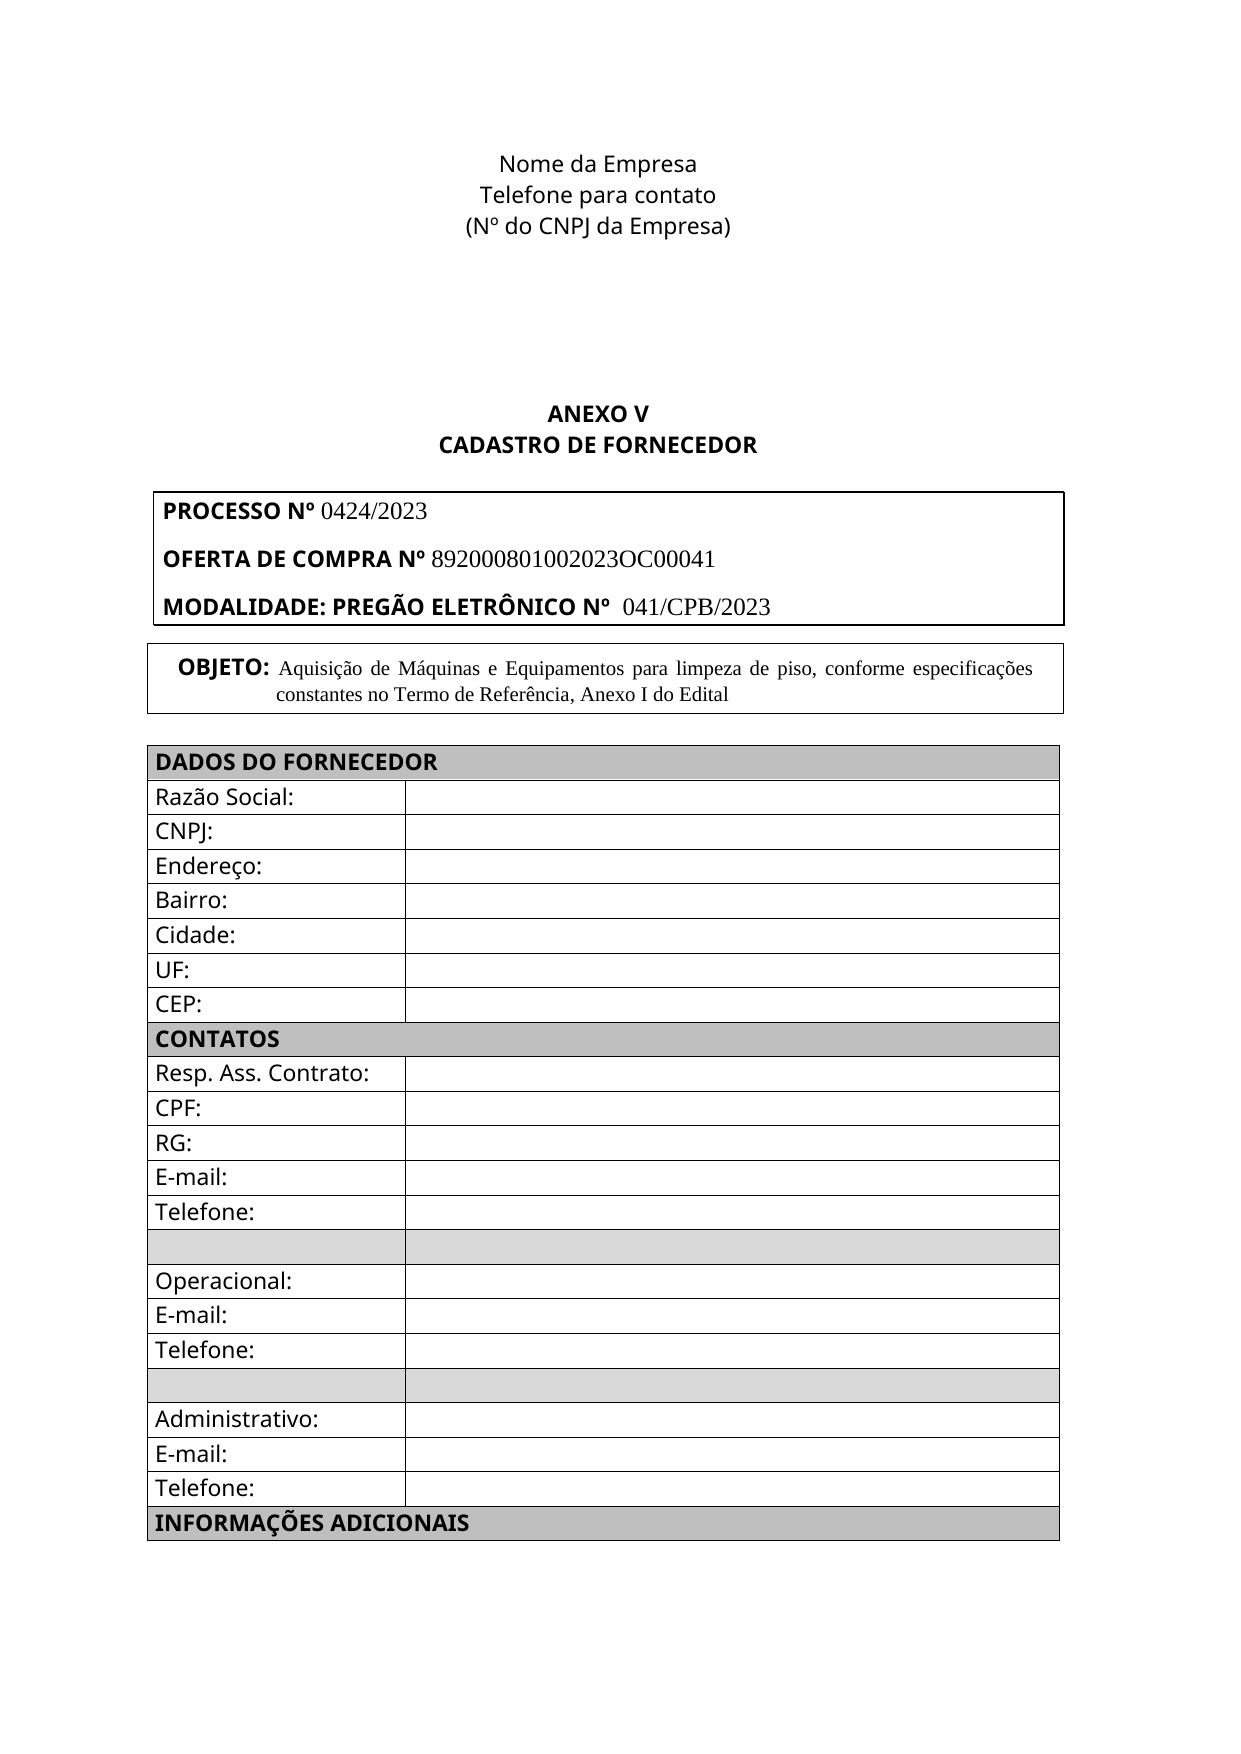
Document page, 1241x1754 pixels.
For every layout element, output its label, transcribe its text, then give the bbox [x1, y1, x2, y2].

table_cell [406, 1369, 1059, 1402]
table_cell E-mail: [148, 1161, 405, 1194]
table_cell [406, 954, 1059, 987]
table_cell [406, 1092, 1059, 1125]
table_cell [406, 1230, 1059, 1264]
table_cell Razão Social: [148, 781, 405, 814]
table_cell CPF: [148, 1092, 405, 1125]
table_header DADOS DO FORNECEDOR [148, 746, 1059, 779]
table_cell [406, 1126, 1059, 1160]
table_cell [406, 1299, 1059, 1333]
table_cell [406, 815, 1059, 849]
table_cell Telefone: [148, 1196, 405, 1229]
table_cell INFORMAÇÕES ADICIONAIS [148, 1507, 1059, 1540]
table_cell [406, 1057, 1059, 1091]
text OFERTA DE COMPRA Nº [154, 539, 1063, 574]
table_cell Bairro: [148, 884, 405, 918]
table_cell [406, 1472, 1059, 1506]
table_cell [148, 1369, 405, 1402]
table_cell [406, 884, 1059, 918]
text MODALIDADE: PREGÃO ELETRÔNICO Nº [154, 587, 1063, 624]
table_cell CNPJ: [148, 815, 405, 849]
table_cell Cidade: [148, 919, 405, 952]
table_cell [406, 1161, 1059, 1194]
table_cell [406, 781, 1059, 814]
table_cell [406, 850, 1059, 883]
table_cell [406, 1196, 1059, 1229]
table_cell UF: [148, 954, 405, 987]
text CADASTRO DE FORNECEDOR [133, 429, 1063, 460]
text Nome da Empresa [133, 148, 1063, 179]
text (Nº do CNPJ da Empresa) [133, 210, 1063, 241]
table_cell Resp. Ass. Contrato: [148, 1057, 405, 1091]
table_cell [406, 1438, 1059, 1471]
table_cell E-mail: [148, 1299, 405, 1333]
table_cell [406, 1334, 1059, 1367]
table_cell [148, 1230, 405, 1264]
table_cell Administrativo: [148, 1403, 405, 1437]
text ANEXO V [133, 398, 1063, 429]
table_cell CEP: [148, 988, 405, 1022]
table_header OBJETO: [148, 644, 1063, 713]
table_cell [406, 1403, 1059, 1437]
table_cell CONTATOS [148, 1023, 1059, 1056]
text PROCESSO Nº [154, 493, 1063, 526]
table_cell Telefone: [148, 1472, 405, 1506]
table_cell Endereço: [148, 850, 405, 883]
text Telefone para contato [133, 179, 1063, 210]
table_cell [406, 1265, 1059, 1298]
table_cell [406, 988, 1059, 1022]
table_cell Telefone: [148, 1334, 405, 1367]
table_cell [406, 919, 1059, 952]
table_cell RG: [148, 1126, 405, 1160]
table_cell Operacional: [148, 1265, 405, 1298]
table_cell E-mail: [148, 1438, 405, 1471]
